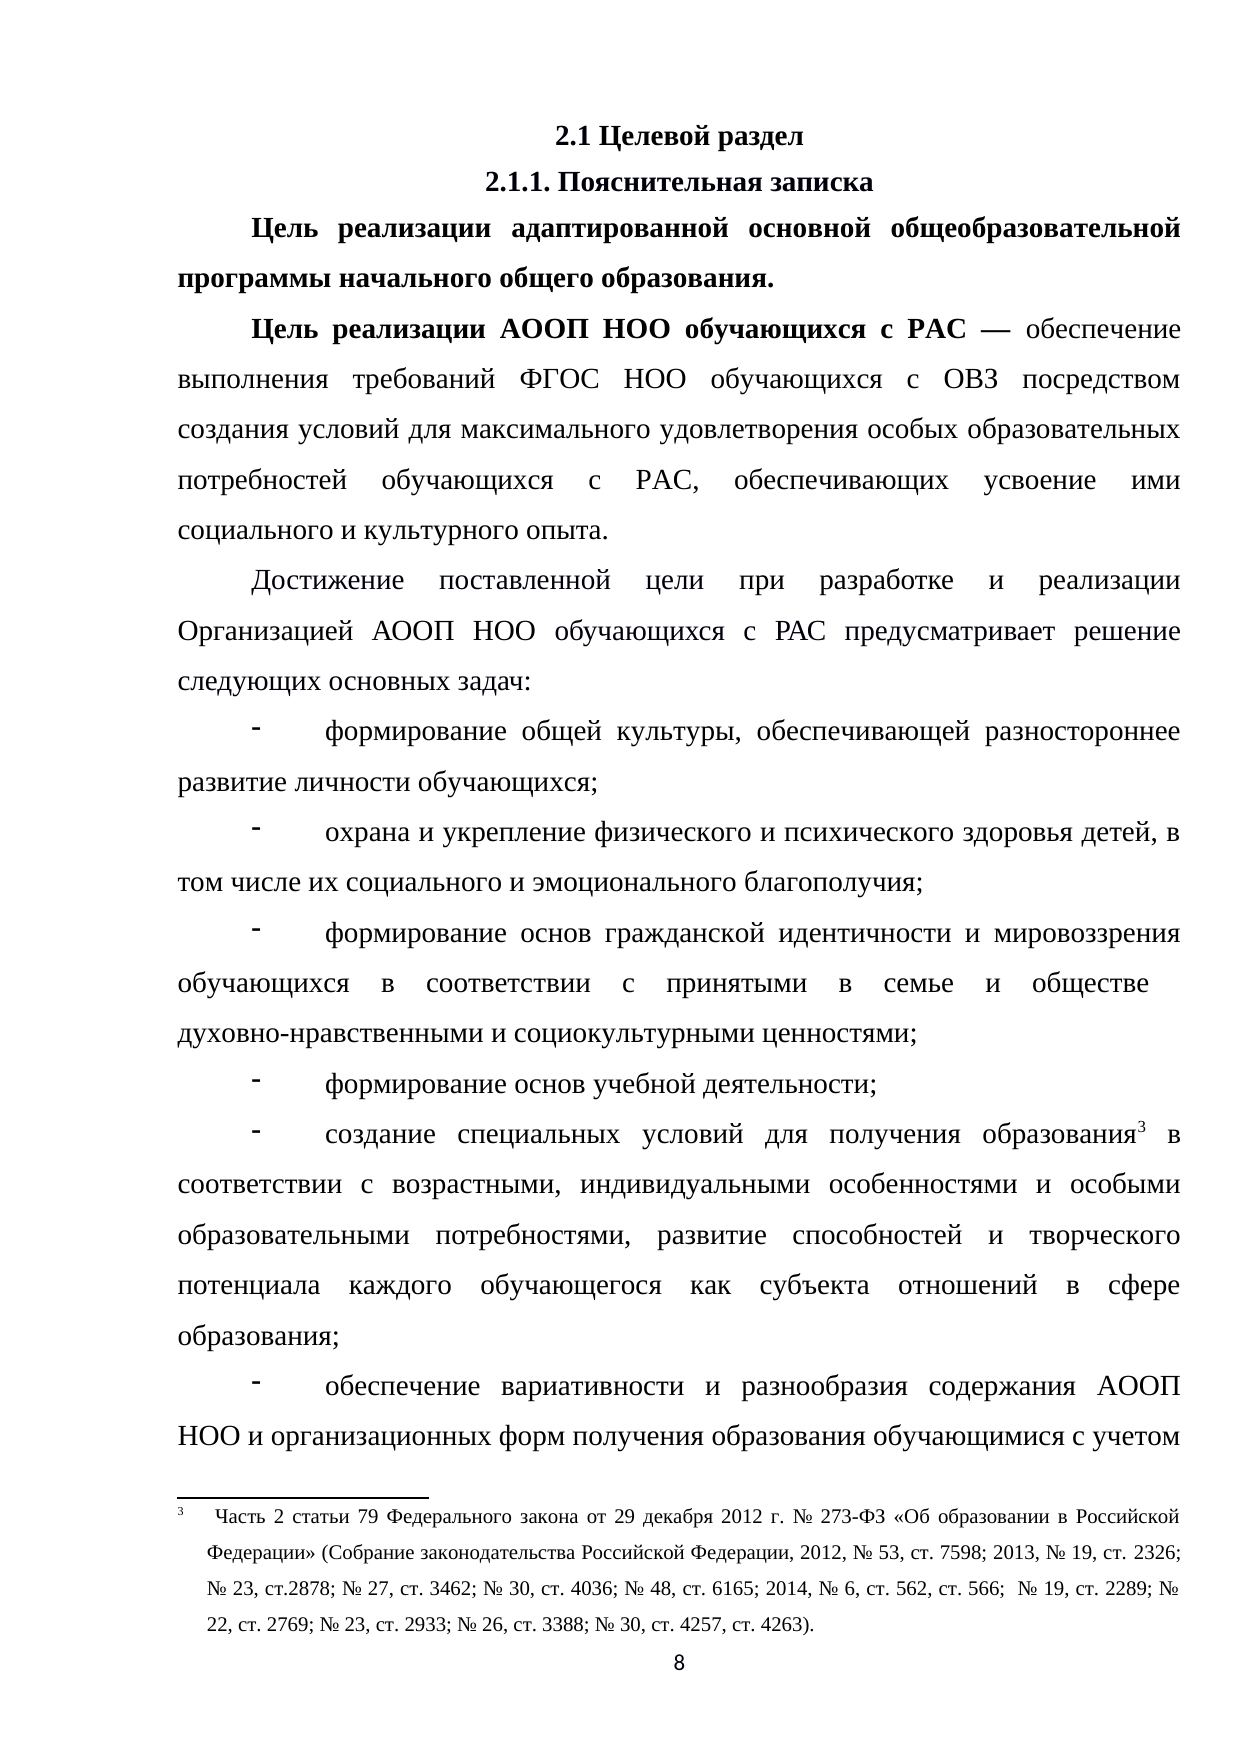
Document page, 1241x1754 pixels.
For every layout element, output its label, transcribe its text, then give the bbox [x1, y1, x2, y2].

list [177, 1368, 1181, 1452]
text 2.1 Целевой раздел [177, 118, 1181, 152]
list формирование общей культуры, обеспечивающей разностороннее развитие личности обучающихся; [177, 713, 1181, 797]
text Цель реализации адаптированной основной общеобразовательной программы начального общего образования. [177, 210, 1181, 294]
list формирование основ гражданской идентичности и мировоззрения обучающихся в соответствии с принятыми в семье и обществе духовно-нравственными и социокультурными ценностями; [177, 915, 1181, 1049]
text 2.1.1. Пояснительная записка [177, 164, 1181, 198]
list охрана и укрепление физического и психического здоровья детей, в том числе их социального и эмоционального благополучия; [177, 814, 1181, 898]
list создание специальных условий для получения образования в соответствии с возрастными, индивидуальными особенностями и особыми образовательными потребностями, развитие способностей и творческого потенциала каждого обучающегося как субъекта отношений в сфере образования; [177, 1116, 1181, 1351]
list формирование основ учебной деятельности; [177, 1066, 1181, 1099]
text Достижение поставленной цели при разработке и реализации Организацией АООП НОО обучающихся с РАС предусматривает решение следующих основных задач: [177, 562, 1181, 697]
text Цель реализации АООП НОО обучающихся с РАС — обеспечение выполнения требований ФГОС НОО обучающихся с ОВЗ посредством создания условий для максимального удовлетворения особых образовательных потребностей обучающихся с РАС, обеспечивающих усвоение ими социального и культурного опыта. [177, 311, 1181, 546]
